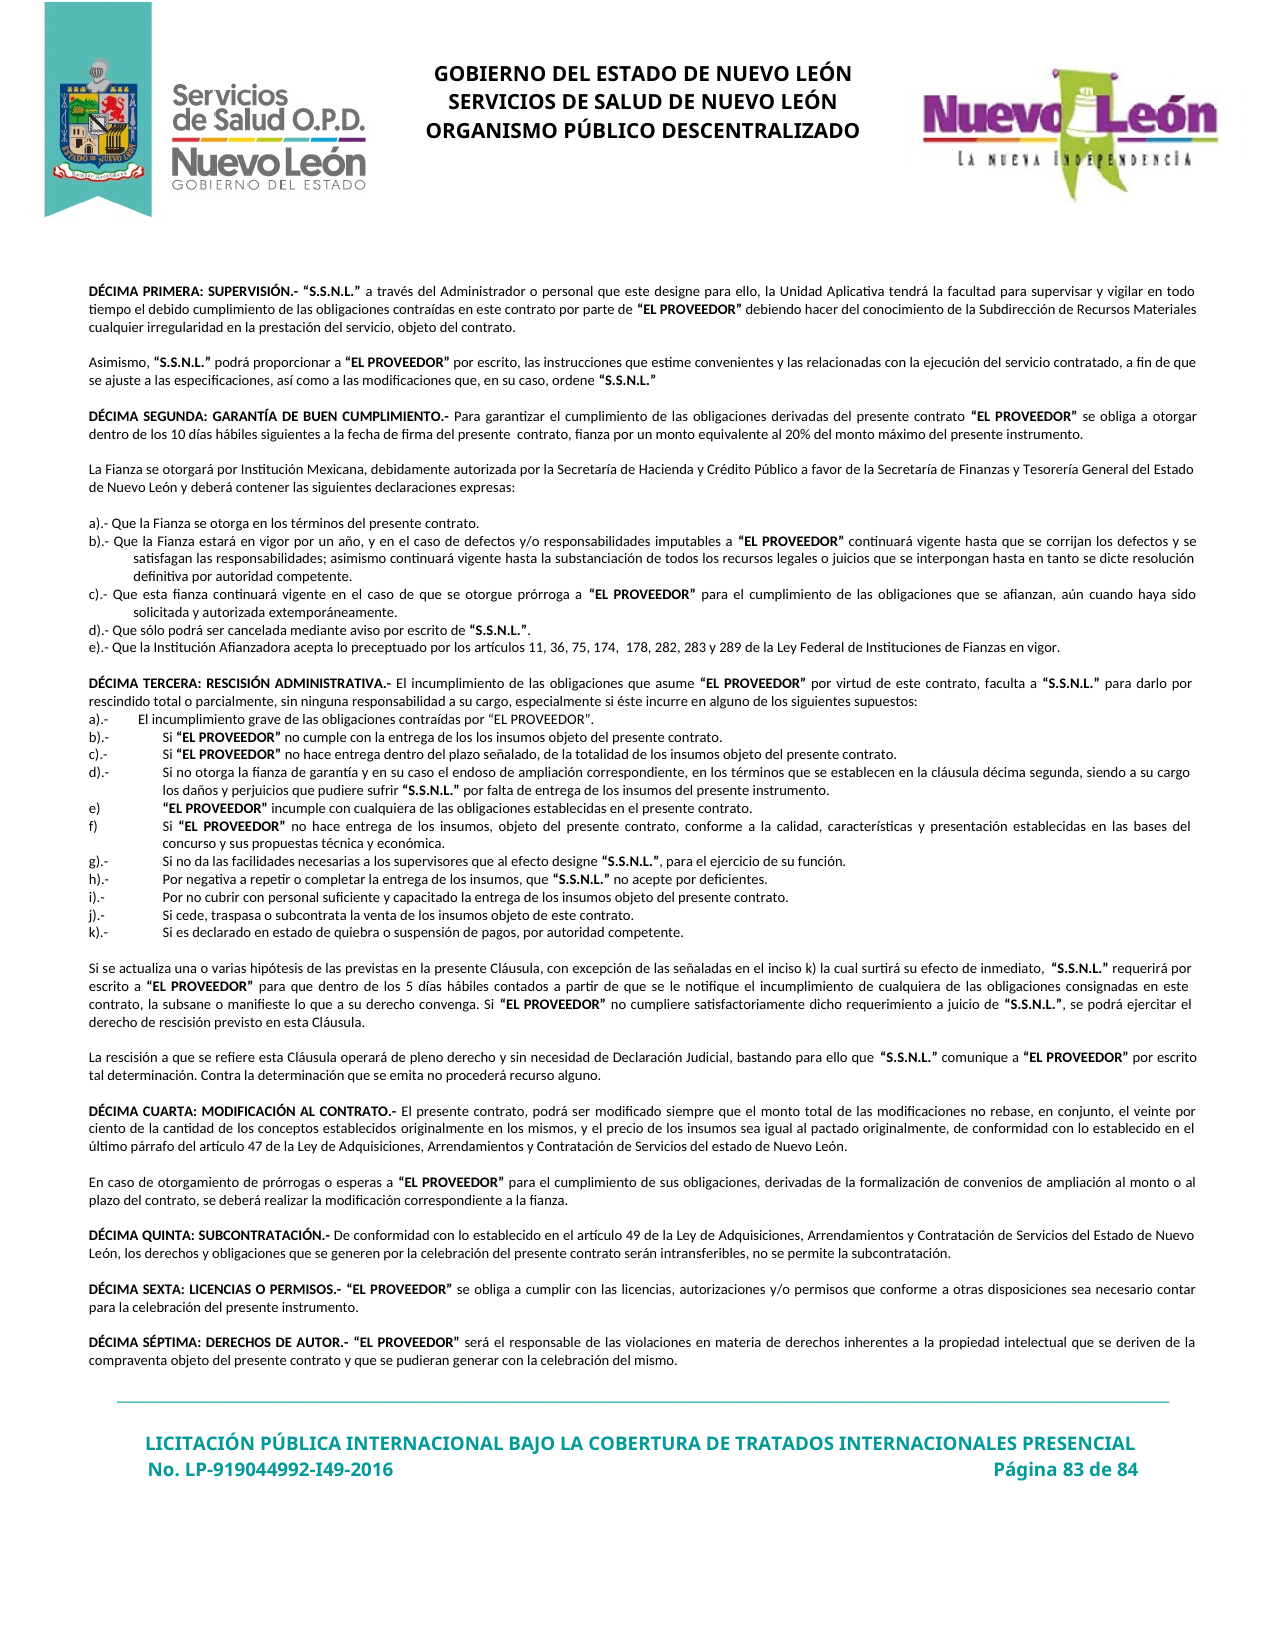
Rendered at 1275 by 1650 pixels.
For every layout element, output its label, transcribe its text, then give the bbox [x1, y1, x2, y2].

text DÉCIMA PRIMERA: SUPERVISIÓN.- “S.S.N.L.” a través del Administrador o personal que este designe para ello, la Unidad Aplicativa tendrá la facultad para supervisar y vigilar en todo tiempo el debido cumplimiento de las obligaciones contraídas en este contrato por parte de “EL PROVEEDOR” debiendo hacer del conocimiento de la Subdirección de Recursos Materiales cualquier irregularidad en la prestación del servicio, objeto del contrato. [89, 282, 1197, 336]
text d).- Si no otorga la fianza de garantía y en su caso el endoso de ampliación correspondiente, en los términos que se establecen en la cláusula décima segunda, siendo a su cargo los daños y perjuicios que pudiere sufrir “S.S.N.L.” por falta de entrega de los insumos del presente instrumento. [89, 763, 1192, 799]
picture [15, 2, 1249, 229]
text DÉCIMA SÉPTIMA: DERECHOS DE AUTOR.- “EL PROVEEDOR” será el responsable de las violaciones en materia de derechos inherentes a la propiedad intelectual que se deriven de la compraventa objeto del presente contrato y que se pudieran generar con la celebración del mismo. [89, 1333, 1197, 1369]
text d).- Que sólo podrá ser cancelada mediante aviso por escrito de “S.S.N.L.”. [89, 621, 1192, 639]
text j).- Si cede, traspasa o subcontrata la venta de los insumos objeto de este contrato. [89, 906, 1192, 924]
text f) Si “EL PROVEEDOR” no hace entrega de los insumos, objeto del presente contrato, conforme a la calidad, características y presentación establecidas en las bases del concurso y sus propuestas técnica y económica. [89, 817, 1192, 852]
text a).- Que la Fianza se otorga en los términos del presente contrato. [89, 514, 1197, 532]
text En caso de otorgamiento de prórrogas o esperas a “EL PROVEEDOR” para el cumplimiento de sus obligaciones, derivadas de la formalización de convenios de ampliación al monto o al plazo del contrato, se deberá realizar la modificación correspondiente a la fianza. [89, 1173, 1197, 1209]
text e) “EL PROVEEDOR” incumple con cualquiera de las obligaciones establecidas en el presente contrato. [89, 799, 1192, 817]
text b).- Si “EL PROVEEDOR” no cumple con la entrega de los los insumos objeto del presente contrato. [89, 728, 1192, 746]
text c).- Si “EL PROVEEDOR” no hace entrega dentro del plazo señalado, de la totalidad de los insumos objeto del presente contrato. [89, 746, 1192, 763]
text i).- Por no cubrir con personal suficiente y capacitado la entrega de los insumos objeto del presente contrato. [89, 888, 1192, 906]
text DÉCIMA CUARTA: MODIFICACIÓN AL CONTRATO.- El presente contrato, podrá ser modificado siempre que el monto total de las modificaciones no rebase, en conjunto, el veinte por ciento de la cantidad de los conceptos establecidos originalmente en los mismos, y el precio de los insumos sea igual al pactado originalmente, de conformidad con lo establecido en el último párrafo del artículo 47 de la Ley de Adquisiciones, Arrendamientos y Contratación de Servicios del estado de Nuevo León. [89, 1102, 1197, 1155]
text Si se actualiza una o varias hipótesis de las previstas en la presente Cláusula, con excepción de las señaladas en el inciso k) la cual surtirá su efecto de inmediato, “S.S.N.L.” requerirá por escrito a “EL PROVEEDOR” para que dentro de los 5 días hábiles contados a partir de que se le notifique el incumplimiento de cualquiera de las obligaciones consignadas en este contrato, la subsane o manifieste lo que a su derecho convenga. Si “EL PROVEEDOR” no cumpliere satisfactoriamente dicho requerimiento a juicio de “S.S.N.L.”, se podrá ejercitar el derecho de rescisión previsto en esta Cláusula. [89, 959, 1192, 1031]
text h).- Por negativa a repetir o completar la entrega de los insumos, que “S.S.N.L.” no acepte por deficientes. [89, 870, 1192, 888]
text g).- Si no da las facilidades necesarias a los supervisores que al efecto designe “S.S.N.L.”, para el ejercicio de su función. [89, 852, 1192, 870]
text La rescisión a que se refiere esta Cláusula operará de pleno derecho y sin necesidad de Declaración Judicial, bastando para ello que “S.S.N.L.” comunique a “EL PROVEEDOR” por escrito tal determinación. Contra la determinación que se emita no procederá recurso alguno. [89, 1048, 1197, 1084]
text c).- Que esta fianza continuará vigente en el caso de que se otorgue prórroga a “EL PROVEEDOR” para el cumplimiento de las obligaciones que se afianzan, aún cuando haya sido solicitada y autorizada extemporáneamente. [89, 585, 1197, 621]
text DÉCIMA QUINTA: SUBCONTRATACIÓN.- De conformidad con lo establecido en el artículo 49 de la Ley de Adquisiciones, Arrendamientos y Contratación de Servicios del Estado de Nuevo León, los derechos y obligaciones que se generen por la celebración del presente contrato serán intransferibles, no se permite la subcontratación. [89, 1227, 1197, 1262]
text DÉCIMA SEGUNDA: GARANTÍA DE BUEN CUMPLIMIENTO.- Para garantizar el cumplimiento de las obligaciones derivadas del presente contrato “EL PROVEEDOR” se obliga a otorgar dentro de los 10 días hábiles siguientes a la fecha de firma del presente contrato, fianza por un monto equivalente al 20% del monto máximo del presente instrumento. [89, 407, 1197, 443]
text k).- Si es declarado en estado de quiebra o suspensión de pagos, por autoridad competente. [89, 924, 1192, 942]
text La Fianza se otorgará por Institución Mexicana, debidamente autorizada por la Secretaría de Hacienda y Crédito Público a favor de la Secretaría de Finanzas y Tesorería General del Estado de Nuevo León y deberá contener las siguientes declaraciones expresas: [89, 461, 1197, 496]
text b).- Que la Fianza estará en vigor por un año, y en el caso de defectos y/o responsabilidades imputables a “EL PROVEEDOR” continuará vigente hasta que se corrijan los defectos y se satisfagan las responsabilidades; asimismo continuará vigente hasta la substanciación de todos los recursos legales o juicios que se interpongan hasta en tanto se dicte resolución definitiva por autoridad competente. [89, 532, 1197, 585]
text a).- El incumplimiento grave de las obligaciones contraídas por “EL PROVEEDOR”. [89, 710, 1192, 728]
text e).- Que la Institución Afianzadora acepta lo preceptuado por los artículos 11, 36, 75, 174, 178, 282, 283 y 289 de la Ley Federal de Instituciones de Fianzas en vigor. [89, 639, 1192, 657]
text Asimismo, “S.S.N.L.” podrá proporcionar a “EL PROVEEDOR” por escrito, las instrucciones que estime convenientes y las relacionadas con la ejecución del servicio contratado, a fin de que se ajuste a las especificaciones, así como a las modificaciones que, en su caso, ordene “S.S.N.L.” [89, 354, 1197, 389]
text DÉCIMA SEXTA: LICENCIAS O PERMISOS.- “EL PROVEEDOR” se obliga a cumplir con las licencias, autorizaciones y/o permisos que conforme a otras disposiciones sea necesario contar para la celebración del presente instrumento. [89, 1280, 1197, 1316]
text DÉCIMA TERCERA: RESCISIÓN ADMINISTRATIVA.- El incumplimiento de las obligaciones que asume “EL PROVEEDOR” por virtud de este contrato, faculta a “S.S.N.L.” para darlo por rescindido total o parcialmente, sin ninguna responsabilidad a su cargo, especialmente si éste incurre en alguno de los siguientes supuestos: [89, 674, 1192, 710]
